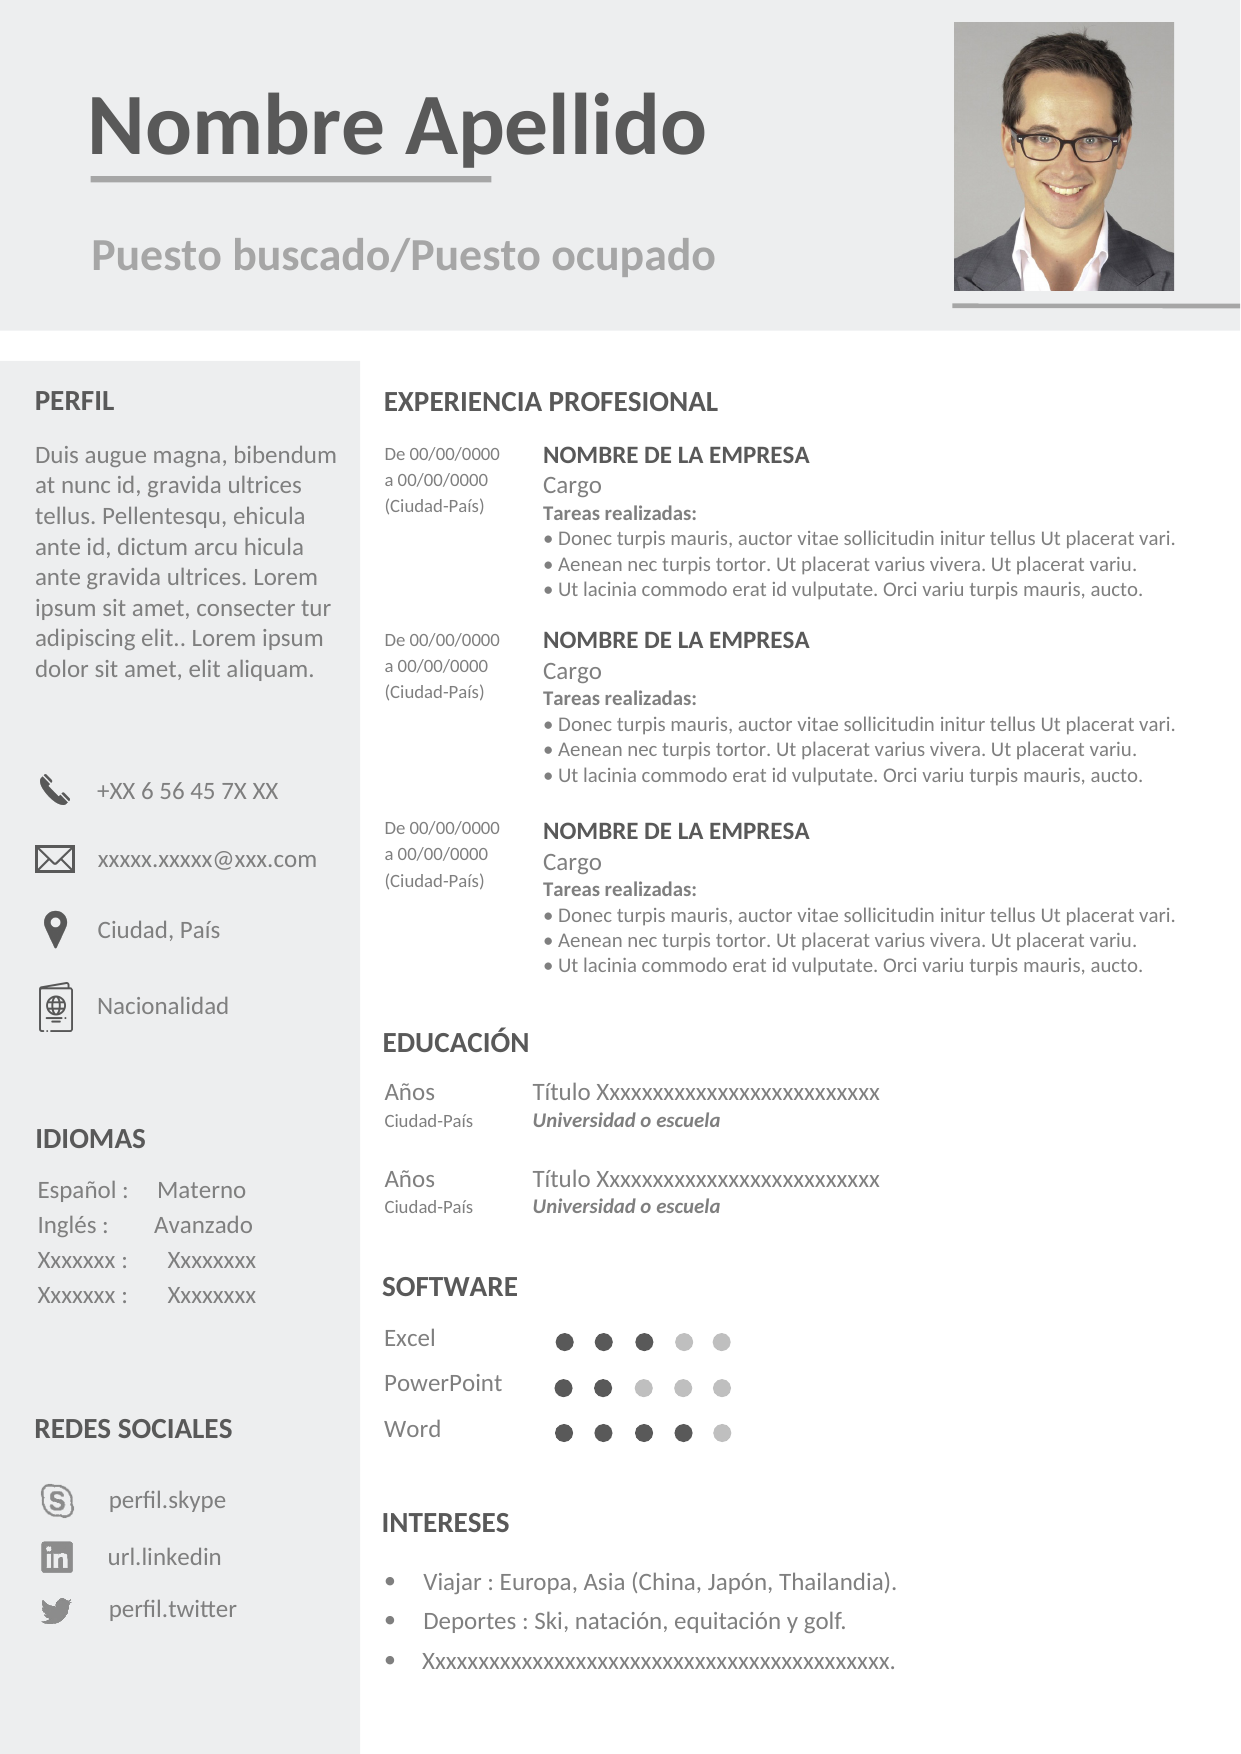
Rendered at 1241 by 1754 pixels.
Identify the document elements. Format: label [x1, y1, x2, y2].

picture [40, 1598, 72, 1624]
picture [35, 1535, 79, 1579]
picture [39, 1482, 75, 1519]
picture [31, 982, 81, 1032]
picture [29, 903, 82, 956]
picture [31, 835, 79, 883]
picture [37, 772, 73, 808]
picture [954, 22, 1175, 291]
